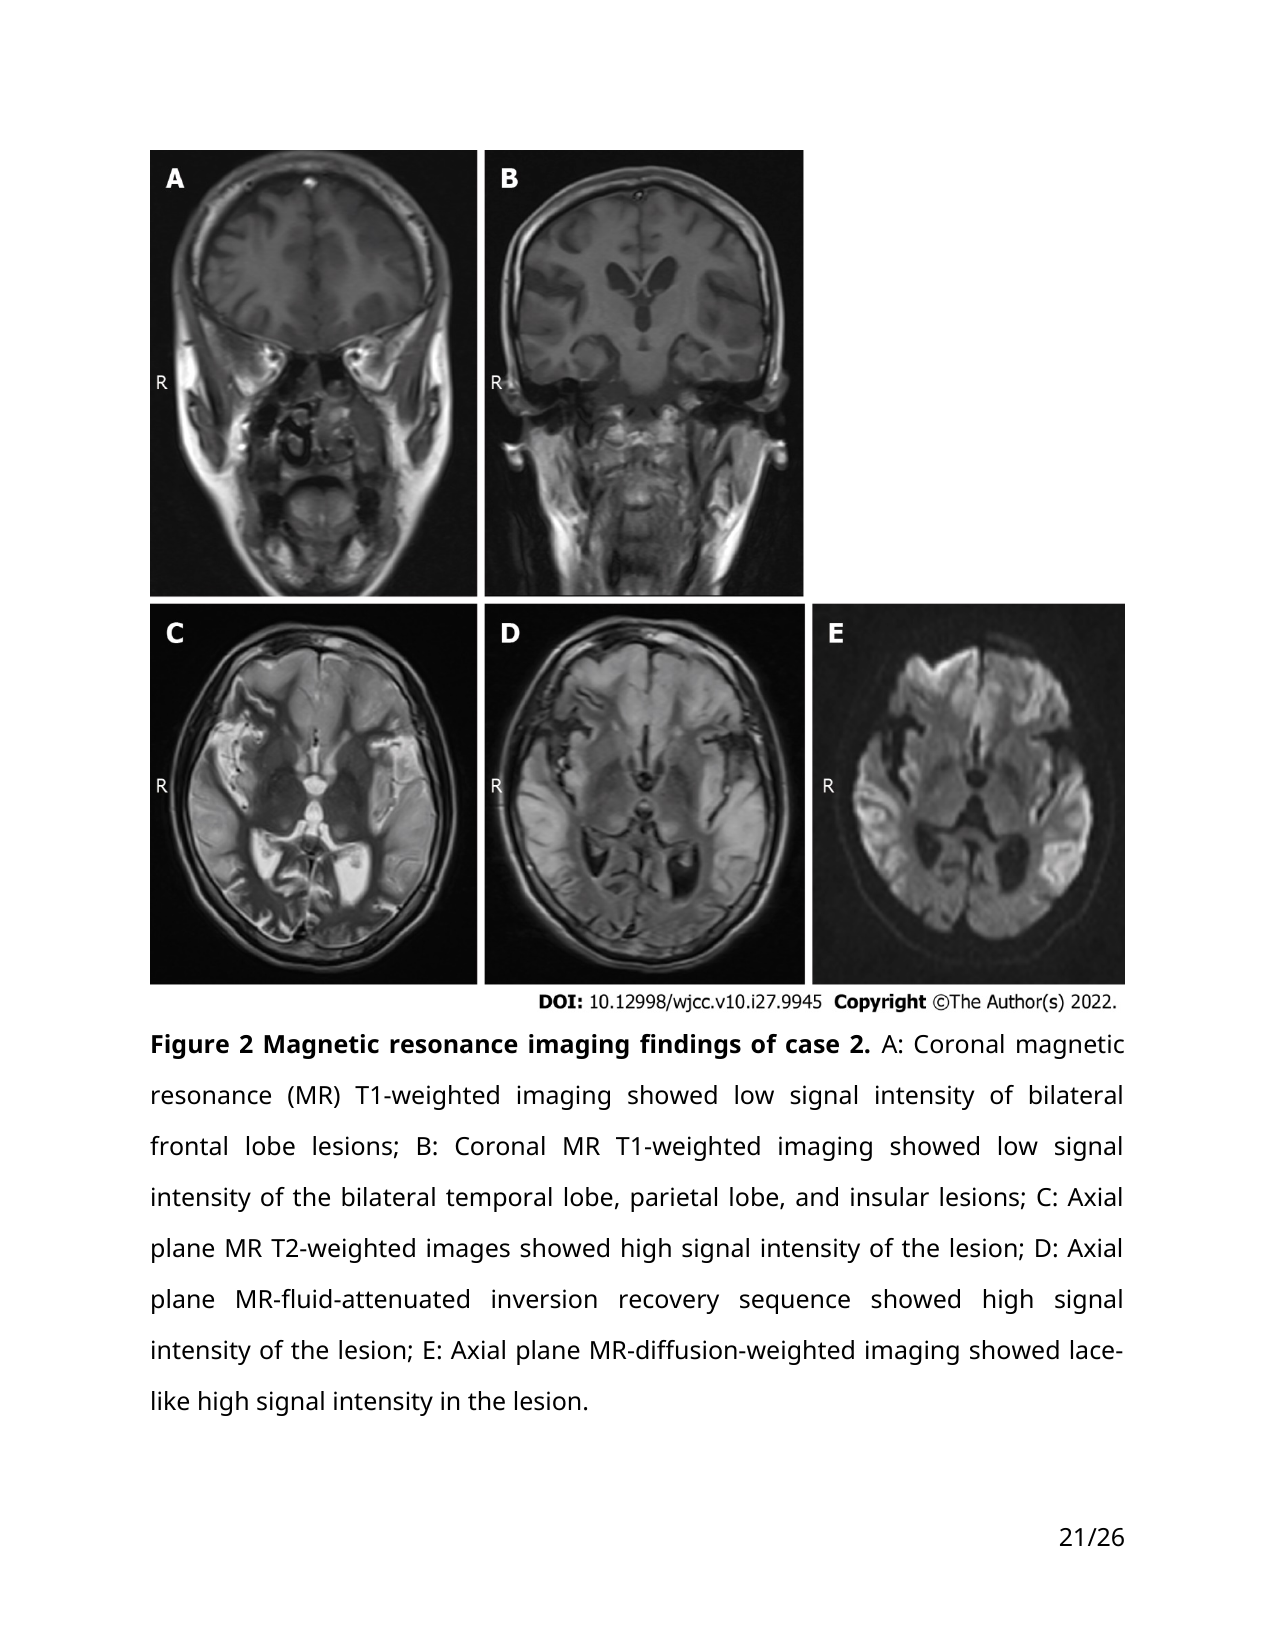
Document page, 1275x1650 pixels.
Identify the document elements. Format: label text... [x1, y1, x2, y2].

picture [150, 150, 1125, 1013]
text Figure 2 Magnetic resonance imaging findings of case 2. A: Coronal magnetic resonance (MR) T1-weighted imaging showed low signal intensity of bilateral frontal lobe lesions; B: Coronal MR T1-weighted imaging showed low signal intensity of the bilateral temporal lobe, parietal lobe, and insular lesions; C: Axial plane MR T2-weighted images showed high signal intensity of the lesion; D: Axial plane MR-fluid-attenuated inversion recovery sequence showed high signal intensity of the lesion; E: Axial plane MR-diffusion-weighted imaging showed lace-like high signal intensity in the lesion. [150, 1027, 1125, 1418]
